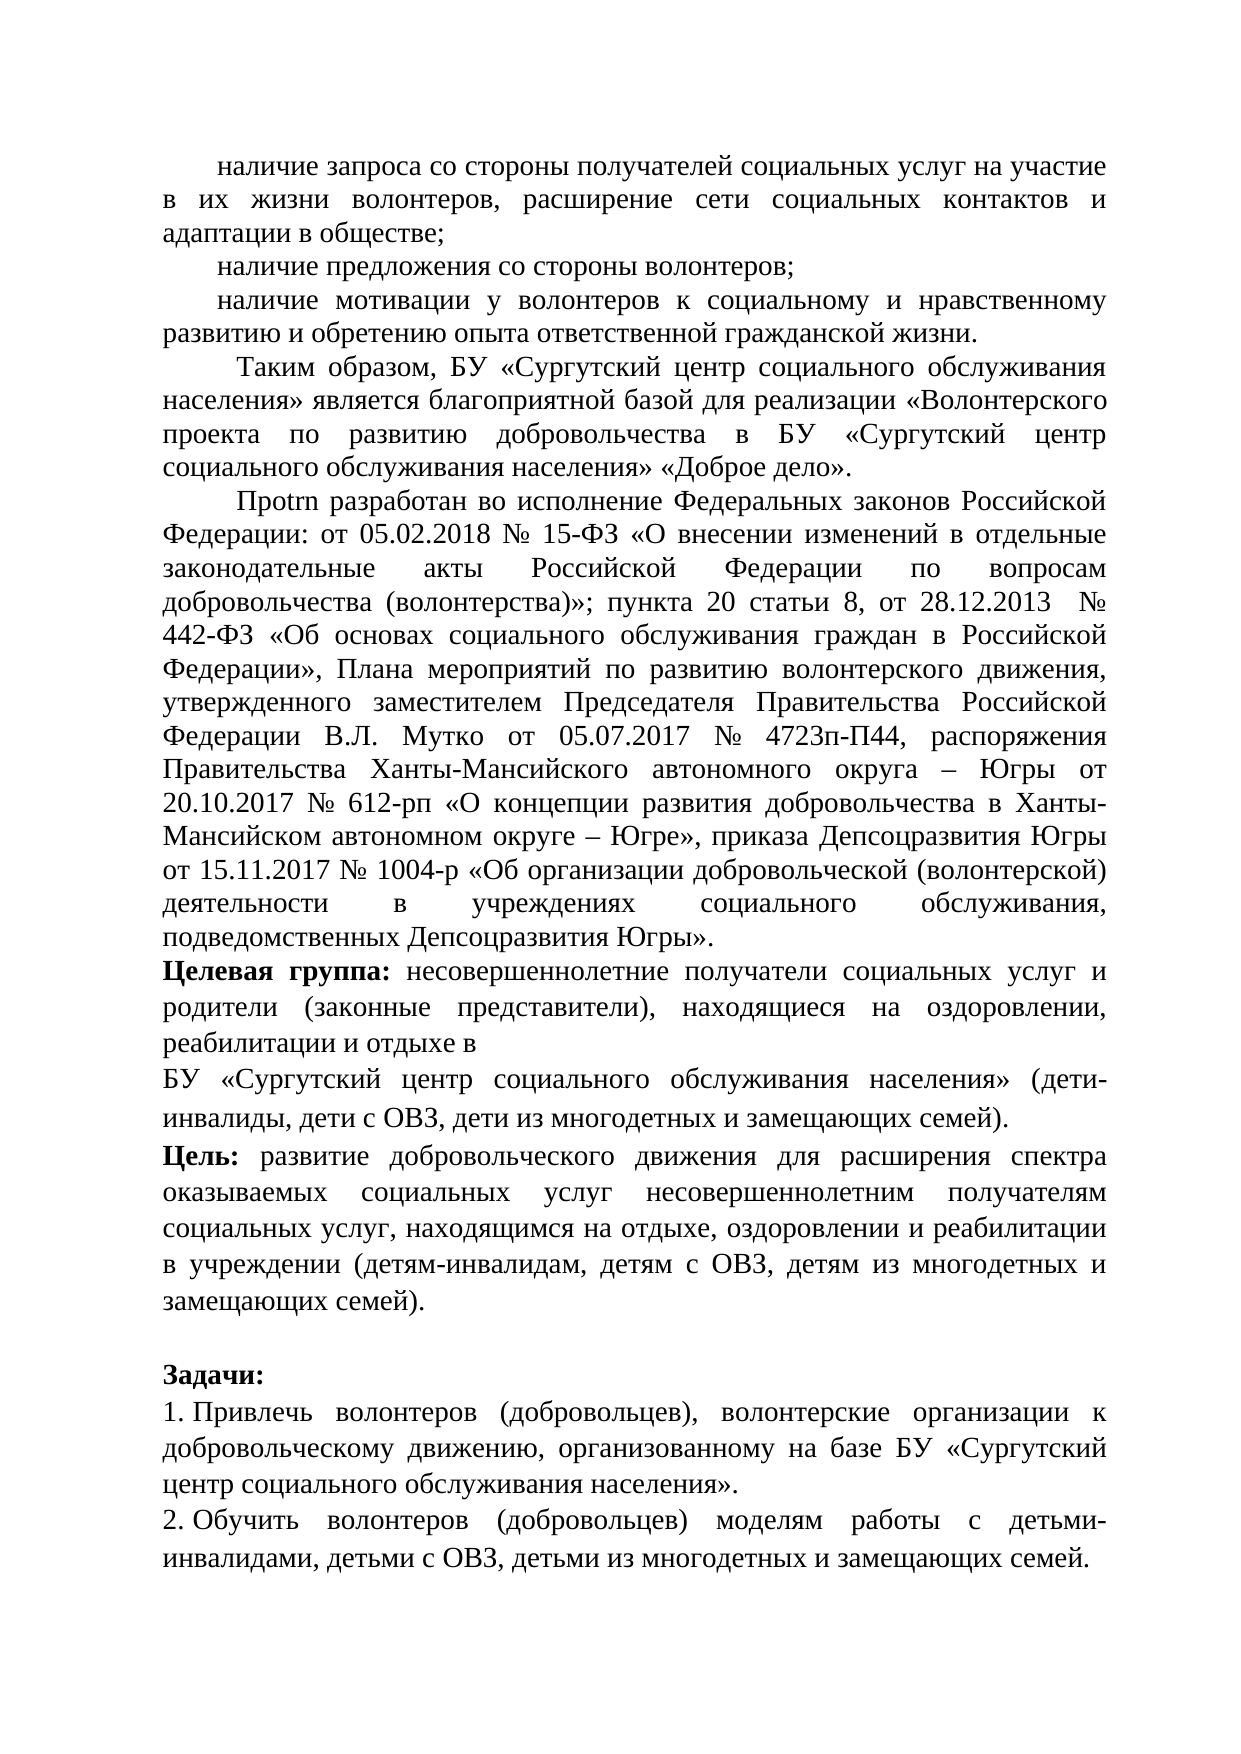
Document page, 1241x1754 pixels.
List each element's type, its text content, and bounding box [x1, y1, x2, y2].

text Проtrn разработан во исполнение Федеральных законов Российской Федерации: от 05.02.2018 № 15-ФЗ «О внесении изменений в отдельные законодательные акты Российской Федерации по вопросам добровольчества (волонтерства)»; пункта 20 статьи 8, от 28.12.2013 № 442-ФЗ «Об основах социального обслуживания граждан в Российской Федерации», Плана мероприятий по развитию волонтерского движения, утвержденного заместителем Председателя Правительства Российской Федерации В.Л. Мутко от 05.07.2017 № 4723п-П44, распоряжения Правительства Ханты-Мансийского автономного округа – Югры от 20.10.2017 № 612-рп «О концепции развития добровольчества в Ханты-Мансийском автономном округе – Югре», приказа Депсоцразвития Югры от 15.11.2017 № 1004-р «Об организации добровольческой (волонтерской) деятельности в учреждениях социального обслуживания, подведомственных Депсоцразвития Югры». [162, 483, 1107, 953]
text БУ «Сургутский центр социального обслуживания населения» (дети-инвалиды, дети с ОВЗ, дети из многодетных и замещающих семей). [162, 1061, 1107, 1133]
text Целевая группа: несовершеннолетние получатели социальных услуг и родители (законные представители), находящиеся на оздоровлении, реабилитации и отдыхе в [162, 953, 1107, 1058]
text наличие мотивации у волонтеров к социальному и нравственному развитию и обретению опыта ответственной гражданской жизни. [162, 282, 1107, 349]
text Таким образом, БУ «Сургутский центр социального обслуживания населения» является благоприятной базой для реализации «Волонтерского проекта по развитию добровольчества в БУ «Сургутский центр социального обслуживания населения» «Доброе дело». [162, 349, 1107, 483]
text 1. Привлечь волонтеров (добровольцев), волонтерские организации к добровольческому движению, организованному на базе БУ «Сургутский центр социального обслуживания населения». [162, 1394, 1107, 1499]
text Задачи: [162, 1357, 1107, 1391]
text наличие запроса со стороны получателей социальных услуг на участие в их жизни волонтеров, расширение сети социальных контактов и адаптации в обществе; [162, 148, 1107, 248]
text 2. Обучить волонтеров (добровольцев) моделям работы с детьми-инвалидами, детьми с ОВЗ, детьми из многодетных и замещающих семей. [162, 1502, 1107, 1574]
text Цель: развитие добровольческого движения для расширения спектра оказываемых социальных услуг несовершеннолетним получателям социальных услуг, находящимся на отдыхе, оздоровлении и реабилитации в учреждении (детям-инвалидам, детям с ОВЗ, детям из многодетных и замещающих семей). [162, 1138, 1107, 1316]
text наличие предложения со стороны волонтеров; [162, 248, 1107, 282]
